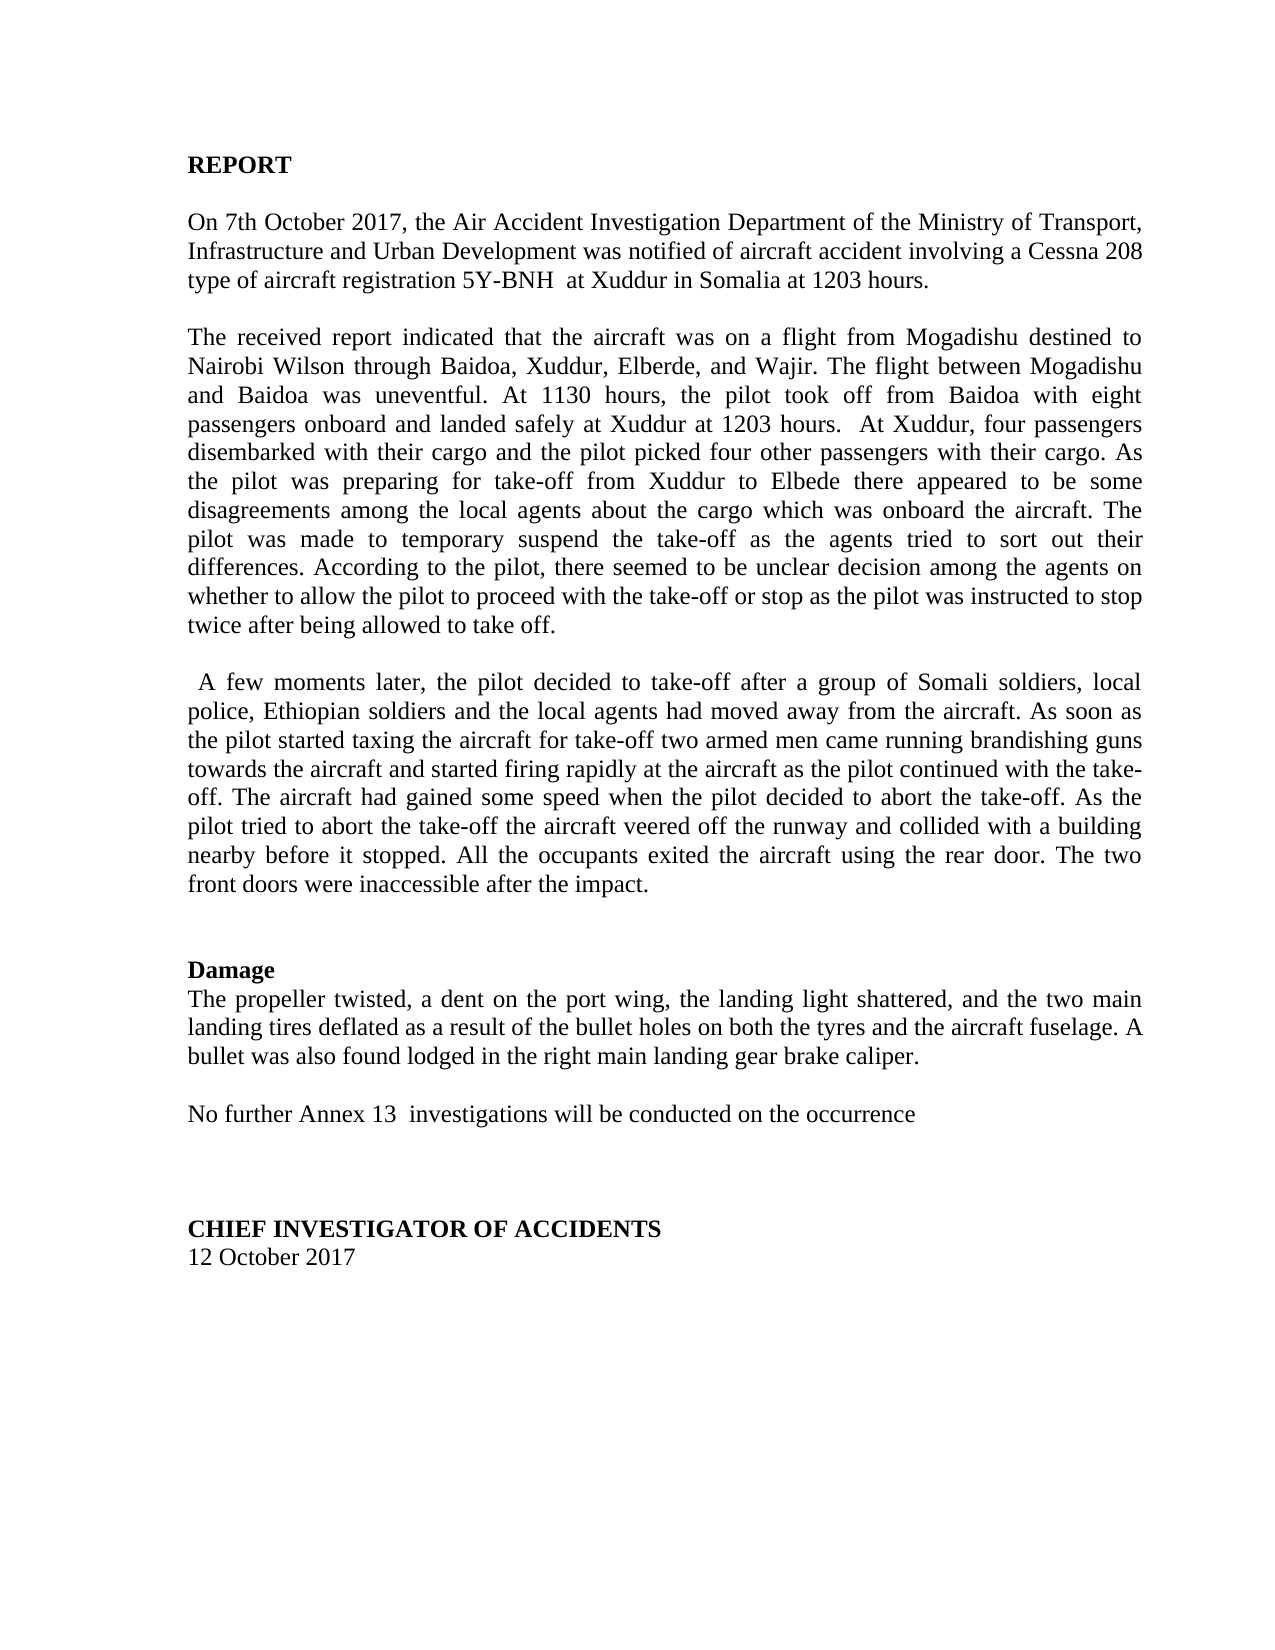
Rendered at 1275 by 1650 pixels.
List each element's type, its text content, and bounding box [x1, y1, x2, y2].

text No further Annex 13 investigations will be conducted on the occurrence [187, 1099, 1144, 1127]
text On 7th October 2017, the Air Accident Investigation Department of the Ministry of Transport, Infrastructure and Urban Development was notified of aircraft accident involving a Cessna 208 type of aircraft registration 5Y-BNH at Xuddur in Somalia at 1203 hours. [187, 207, 1144, 294]
text CHIEF INVESTIGATOR OF ACCIDENTS [187, 1214, 1144, 1242]
text The received report indicated that the aircraft was on a flight from Mogadishu destined to Nairobi Wilson through Baidoa, Xuddur, Elberde, and Wajir. The flight between Mogadishu and Baidoa was uneventful. At 1130 hours, the pilot took off from Baidoa with eight passengers onboard and landed safely at Xuddur at 1203 hours. At Xuddur, four passengers disembarked with their cargo and the pilot picked four other passengers with their cargo. As the pilot was preparing for take-off from Xuddur to Elbede there appeared to be some disagreements among the local agents about the cargo which was onboard the aircraft. The pilot was made to temporary suspend the take-off as the agents tried to sort out their differences. According to the pilot, there seemed to be unclear decision among the agents on whether to allow the pilot to proceed with the take-off or stop as the pilot was instructed to stop twice after being allowed to take off. [187, 322, 1144, 639]
text Damage [187, 955, 1144, 984]
text REPORT [187, 150, 1144, 179]
text A few moments later, the pilot decided to take-off after a group of Somali soldiers, local police, Ethiopian soldiers and the local agents had moved away from the aircraft. As soon as the pilot started taxing the aircraft for take-off two armed men came running brandishing guns towards the aircraft and started firing rapidly at the aircraft as the pilot continued with the take-off. The aircraft had gained some speed when the pilot decided to abort the take-off. As the pilot tried to abort the take-off the aircraft veered off the runway and collided with a building nearby before it stopped. All the occupants exited the aircraft using the rear door. The two front doors were inaccessible after the impact. [187, 667, 1144, 897]
text The propeller twisted, a dent on the port wing, the landing light shattered, and the two main landing tires deflated as a result of the bullet holes on both the tyres and the aircraft fuselage. A bullet was also found lodged in the right main landing gear brake caliper. [187, 984, 1144, 1070]
text 12 October 2017 [187, 1242, 1144, 1271]
